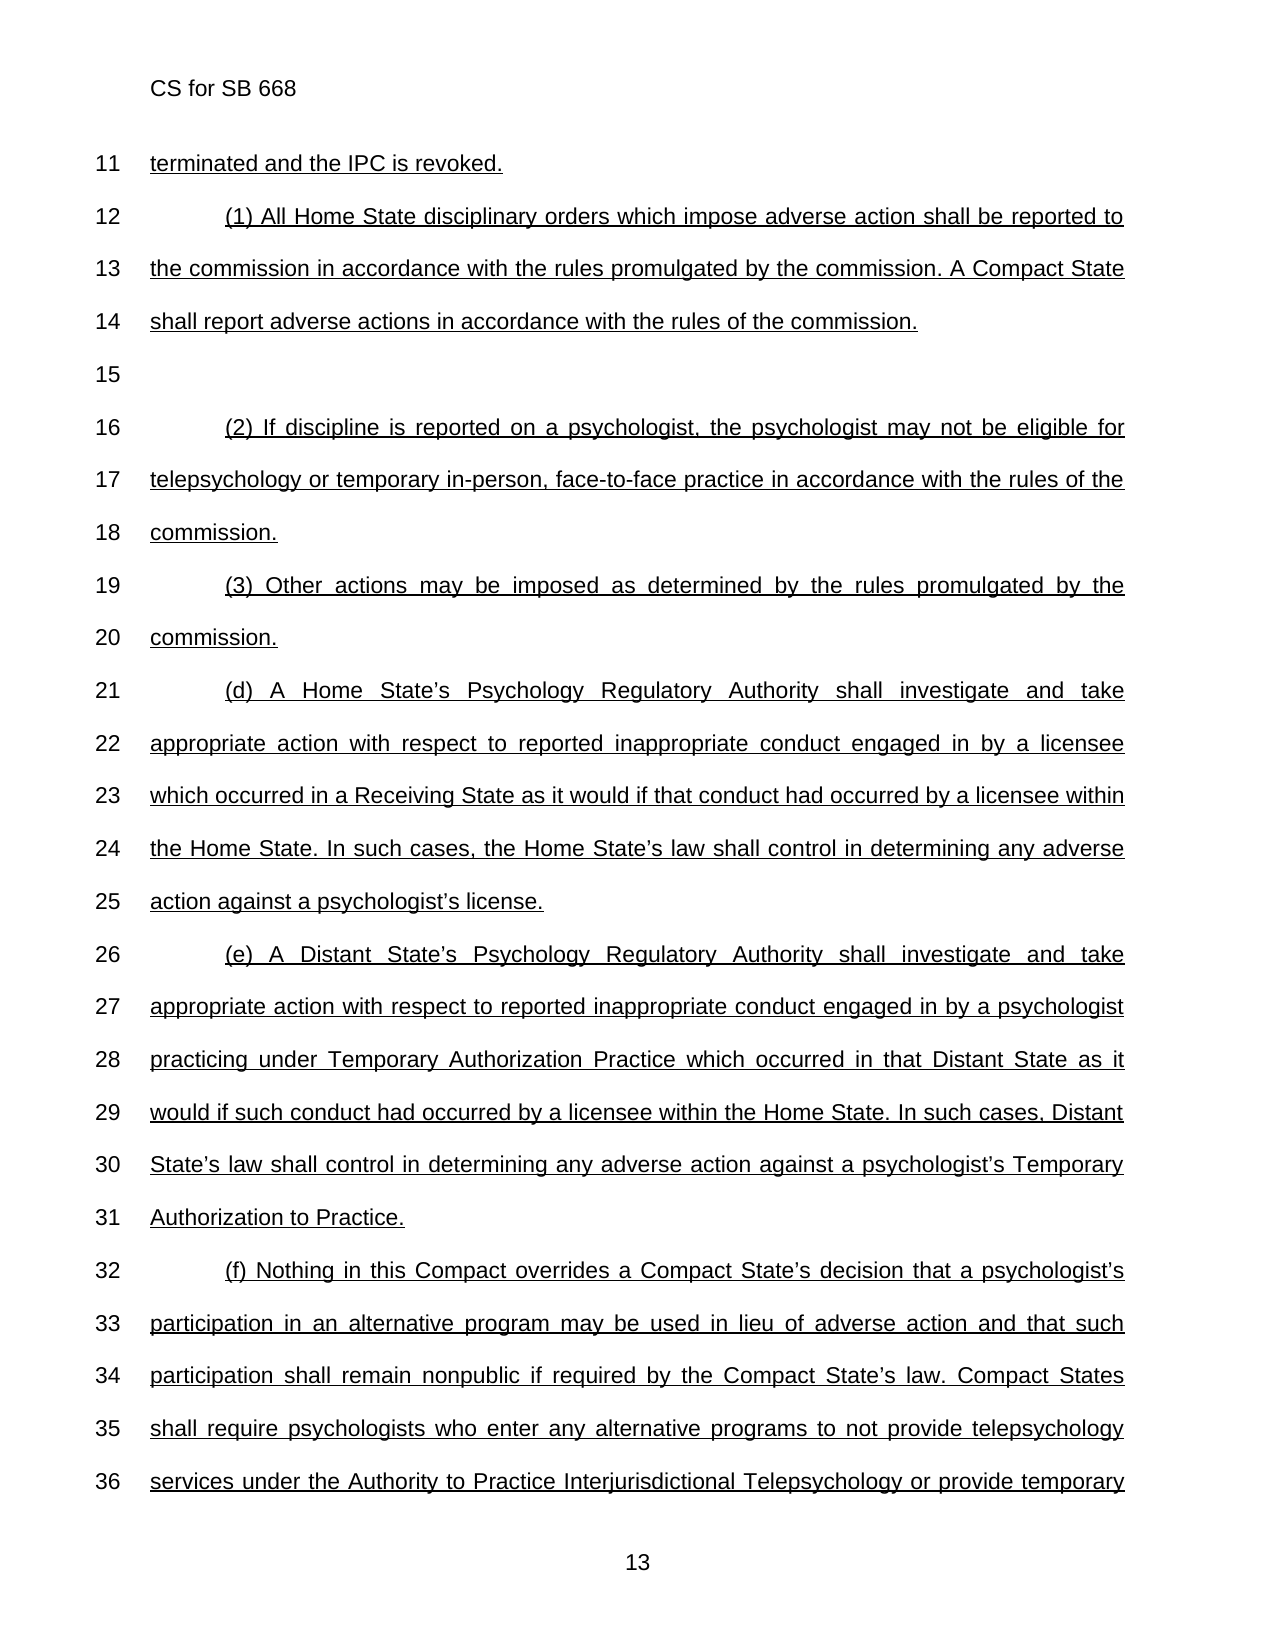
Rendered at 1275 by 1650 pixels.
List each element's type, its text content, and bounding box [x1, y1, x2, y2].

text (1) All Home State disciplinary orders which impose adverse action shall be reported to the commission in accordance with the rules promulgated by the commission. A Compact State shall report adverse actions in accordance with the rules of the commission. [150, 279, 1125, 334]
text (d) A Home State’s Psychology Regulatory Authority shall investigate and take appropriate action with respect to reported inappropriate conduct engaged in by a licensee which occurred in a Receiving State as it would if that conduct had occurred by a licensee within the Home State. In such cases, the Home State’s law shall control in determining any adverse action against a psychologist’s license. [150, 806, 1125, 858]
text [150, 1386, 1125, 1490]
text (d) A Home State’s Psychology Regulatory Authority shall investigate and take appropriate action with respect to reported inappropriate conduct engaged in by a licensee which occurred in a Receiving State as it would if that conduct had occurred by a licensee within the Home State. In such cases, the Home State’s law shall control in determining any adverse action against a psychologist’s license. [150, 677, 1125, 753]
text (2) If discipline is reported on a psychologist, the psychologist may not be eligible for telepsychology or temporary in-person, face-to-face practice in accordance with the rules of the commission. [150, 490, 1125, 545]
text (d) A Home State’s Psychology Regulatory Authority shall investigate and take appropriate action with respect to reported inappropriate conduct engaged in by a licensee which occurred in a Receiving State as it would if that conduct had occurred by a licensee within the Home State. In such cases, the Home State’s law shall control in determining any adverse action against a psychologist’s license. [150, 859, 1125, 914]
text (3) Other actions may be imposed as determined by the rules promulgated by the commission. [150, 572, 1125, 651]
text (e) A Distant State’s Psychology Regulatory Authority shall investigate and take appropriate action with respect to reported inappropriate conduct engaged in by a psychologist practicing under Temporary Authorization Practice which occurred in that Distant State as it would if such conduct had occurred by a licensee within the Home State. In such cases, Distant State’s law shall control in determining any adverse action against a psychologist’s Temporary Authorization to Practice. [150, 1070, 1125, 1231]
text (d) A Home State’s Psychology Regulatory Authority shall investigate and take appropriate action with respect to reported inappropriate conduct engaged in by a licensee which occurred in a Receiving State as it would if that conduct had occurred by a licensee within the Home State. In such cases, the Home State’s law shall control in determining any adverse action against a psychologist’s license. [150, 754, 1125, 805]
text (2) If discipline is reported on a psychologist, the psychologist may not be eligible for telepsychology or temporary in-person, face-to-face practice in accordance with the rules of the commission. [150, 413, 1125, 489]
text (1) All Home State disciplinary orders which impose adverse action shall be reported to the commission in accordance with the rules promulgated by the commission. A Compact State shall report adverse actions in accordance with the rules of the commission. [150, 203, 1125, 278]
text (e) A Distant State’s Psychology Regulatory Authority shall investigate and take appropriate action with respect to reported inappropriate conduct engaged in by a psychologist practicing under Temporary Authorization Practice which occurred in that Distant State as it would if such conduct had occurred by a licensee within the Home State. In such cases, Distant State’s law shall control in determining any adverse action against a psychologist’s Temporary Authorization to Practice. [150, 941, 1125, 1069]
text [150, 150, 1125, 176]
